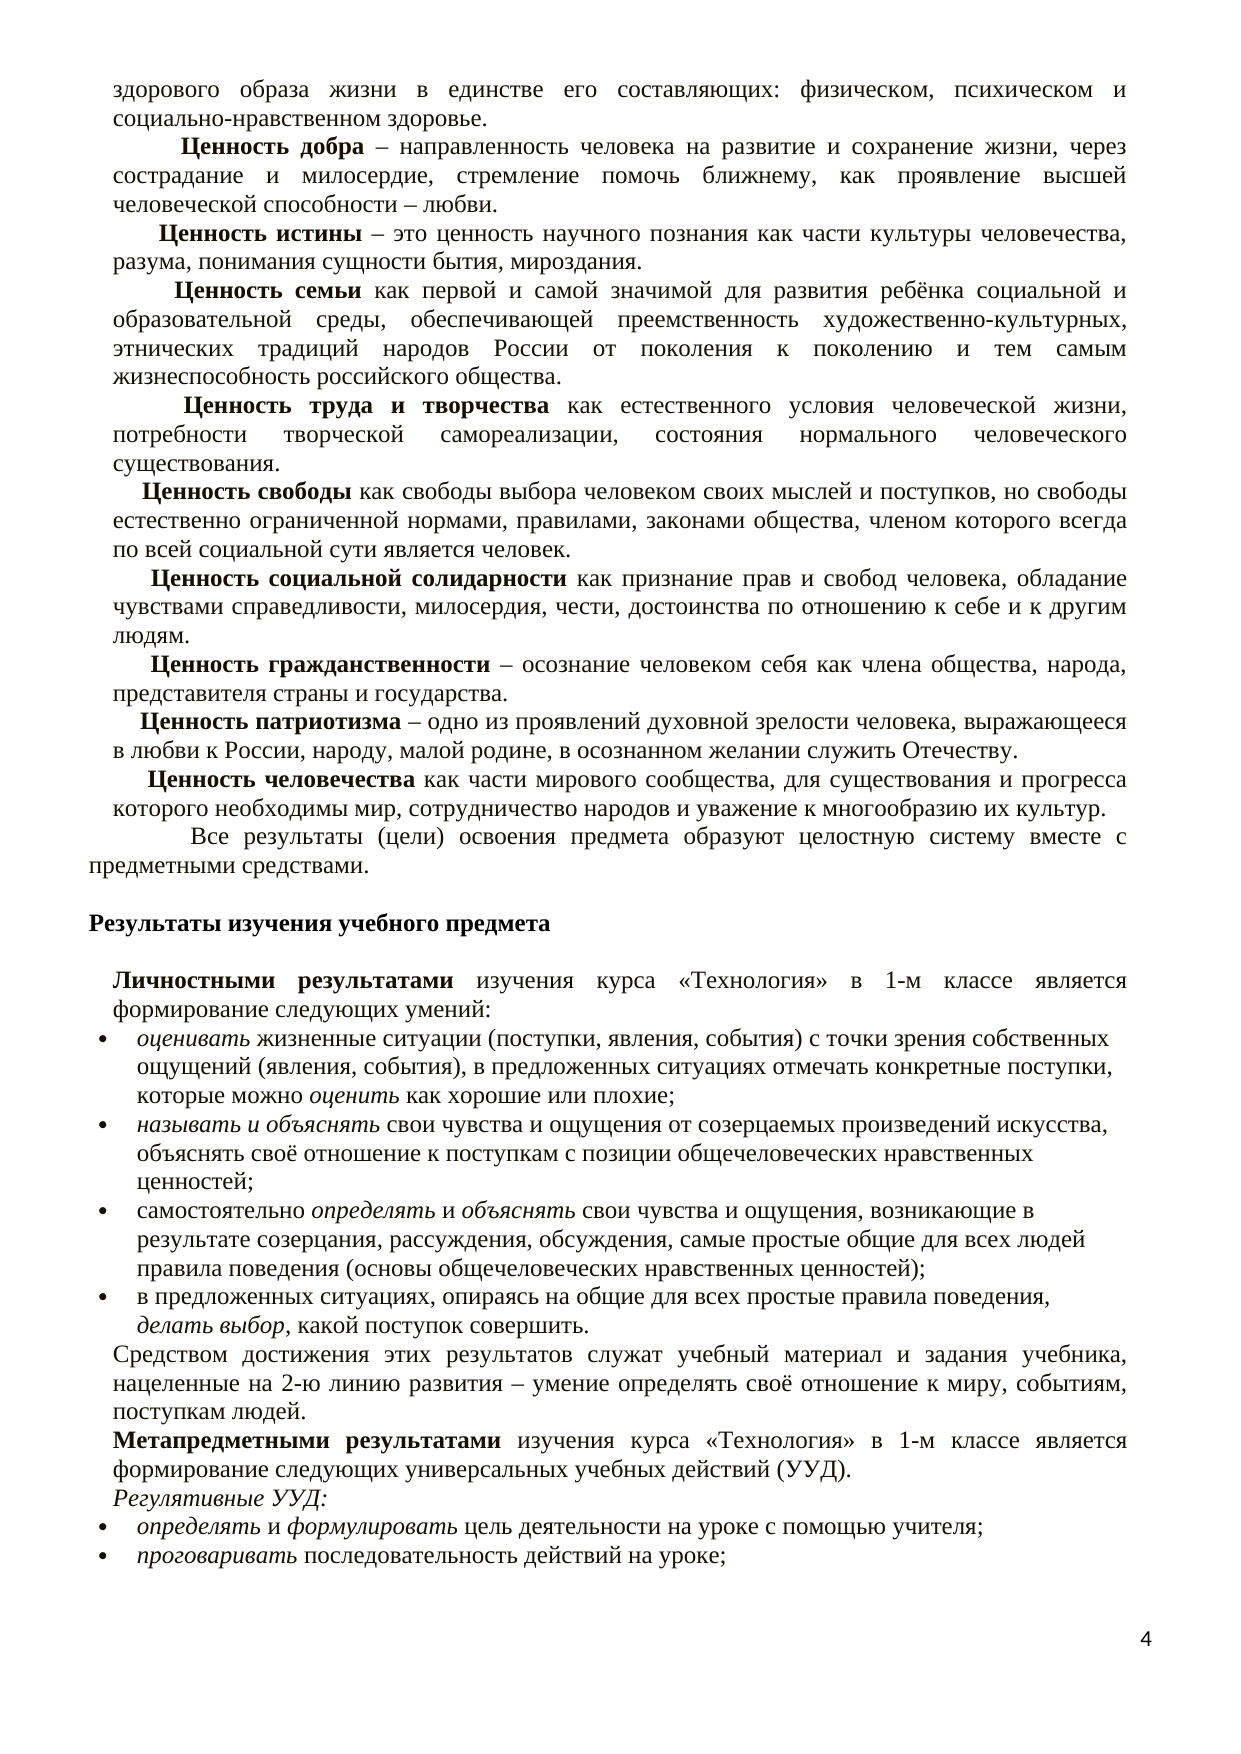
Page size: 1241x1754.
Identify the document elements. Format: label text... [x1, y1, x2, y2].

list самостоятельно определять и объяснять свои чувства и ощущения, возникающие в результате созерцания, рассуждения, обсуждения, самые простые общие для всех людей правила поведения (основы общечеловеческих нравственных ценностей); [99, 1195, 1128, 1281]
text Регулятивные УУД: [113, 1483, 1128, 1511]
text Ценность человечества как части мирового сообщества, для существования и прогресса которого необходимы мир, сотрудничество народов и уважение к многообразию их культур. [113, 764, 1128, 821]
text Ценность свободы как свободы выбора человеком своих мыслей и поступков, но свободы естественно ограниченной нормами, правилами, законами общества, членом которого всегда по всей социальной сути является человек. [113, 476, 1128, 563]
text Ценность семьи как первой и самой значимой для развития ребёнка социальной и образовательной среды, обеспечивающей преемственность художественно-культурных, этнических традиций народов России от поколения к поколению и тем самым жизнеспособность российского общества. [113, 275, 1128, 390]
text Ценность добра – направленность человека на развитие и сохранение жизни, через сострадание и милосердие, стремление помочь ближнему, как проявление высшей человеческой способности – любви. [113, 131, 1128, 218]
text Ценность социальной солидарности как признание прав и свобод человека, обладание чувствами справедливости, милосердия, чести, достоинства по отношению к себе и к другим людям. [113, 563, 1128, 649]
text Результаты изучения учебного предмета [89, 908, 1152, 936]
list проговаривать последовательность действий на уроке; [99, 1540, 1128, 1569]
text Личностными результатами изучения курса «Технология» в 1-м классе является формирование следующих умений: [113, 965, 1128, 1023]
text Ценность истины – это ценность научного познания как части культуры человечества, разума, понимания сущности бытия, мироздания. [113, 218, 1128, 275]
text Ценность гражданственности – осознание человеком себя как члена общества, народа, представителя страны и государства. [113, 649, 1128, 706]
text Все результаты (цели) освоения предмета образуют целостную систему вместе с предметными средствами. [89, 821, 1128, 879]
list определять и формулировать цель деятельности на уроке с помощью учителя; [99, 1511, 1128, 1540]
list оценивать жизненные ситуации (поступки, явления, события) с точки зрения собственных ощущений (явления, события), в предложенных ситуациях отмечать конкретные поступки, которые можно оценить как хорошие или плохие; [99, 1023, 1128, 1109]
text Средством достижения этих результатов служат учебный материал и задания учебника, нацеленные на 2-ю линию развития – умение определять своё отношение к миру, событиям, поступкам людей. [113, 1339, 1128, 1425]
text Ценность труда и творчества как естественного условия человеческой жизни, потребности творческой самореализации, состояния нормального человеческого существования. [113, 390, 1128, 476]
text Метапредметными результатами изучения курса «Технология» в 1-м классе является формирование следующих универсальных учебных действий (УУД). [113, 1425, 1128, 1483]
list в предложенных ситуациях, опираясь на общие для всех простые правила поведения, делать выбор, какой поступок совершить. [99, 1281, 1128, 1339]
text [113, 74, 1128, 131]
text Ценность патриотизма – одно из проявлений духовной зрелости человека, выражающееся в любви к России, народу, малой родине, в осознанном желании служить Отечеству. [113, 706, 1128, 764]
list называть и объяснять свои чувства и ощущения от созерцаемых произведений искусства, объяснять своё отношение к поступкам с позиции общечеловеческих нравственных ценностей; [99, 1109, 1128, 1195]
